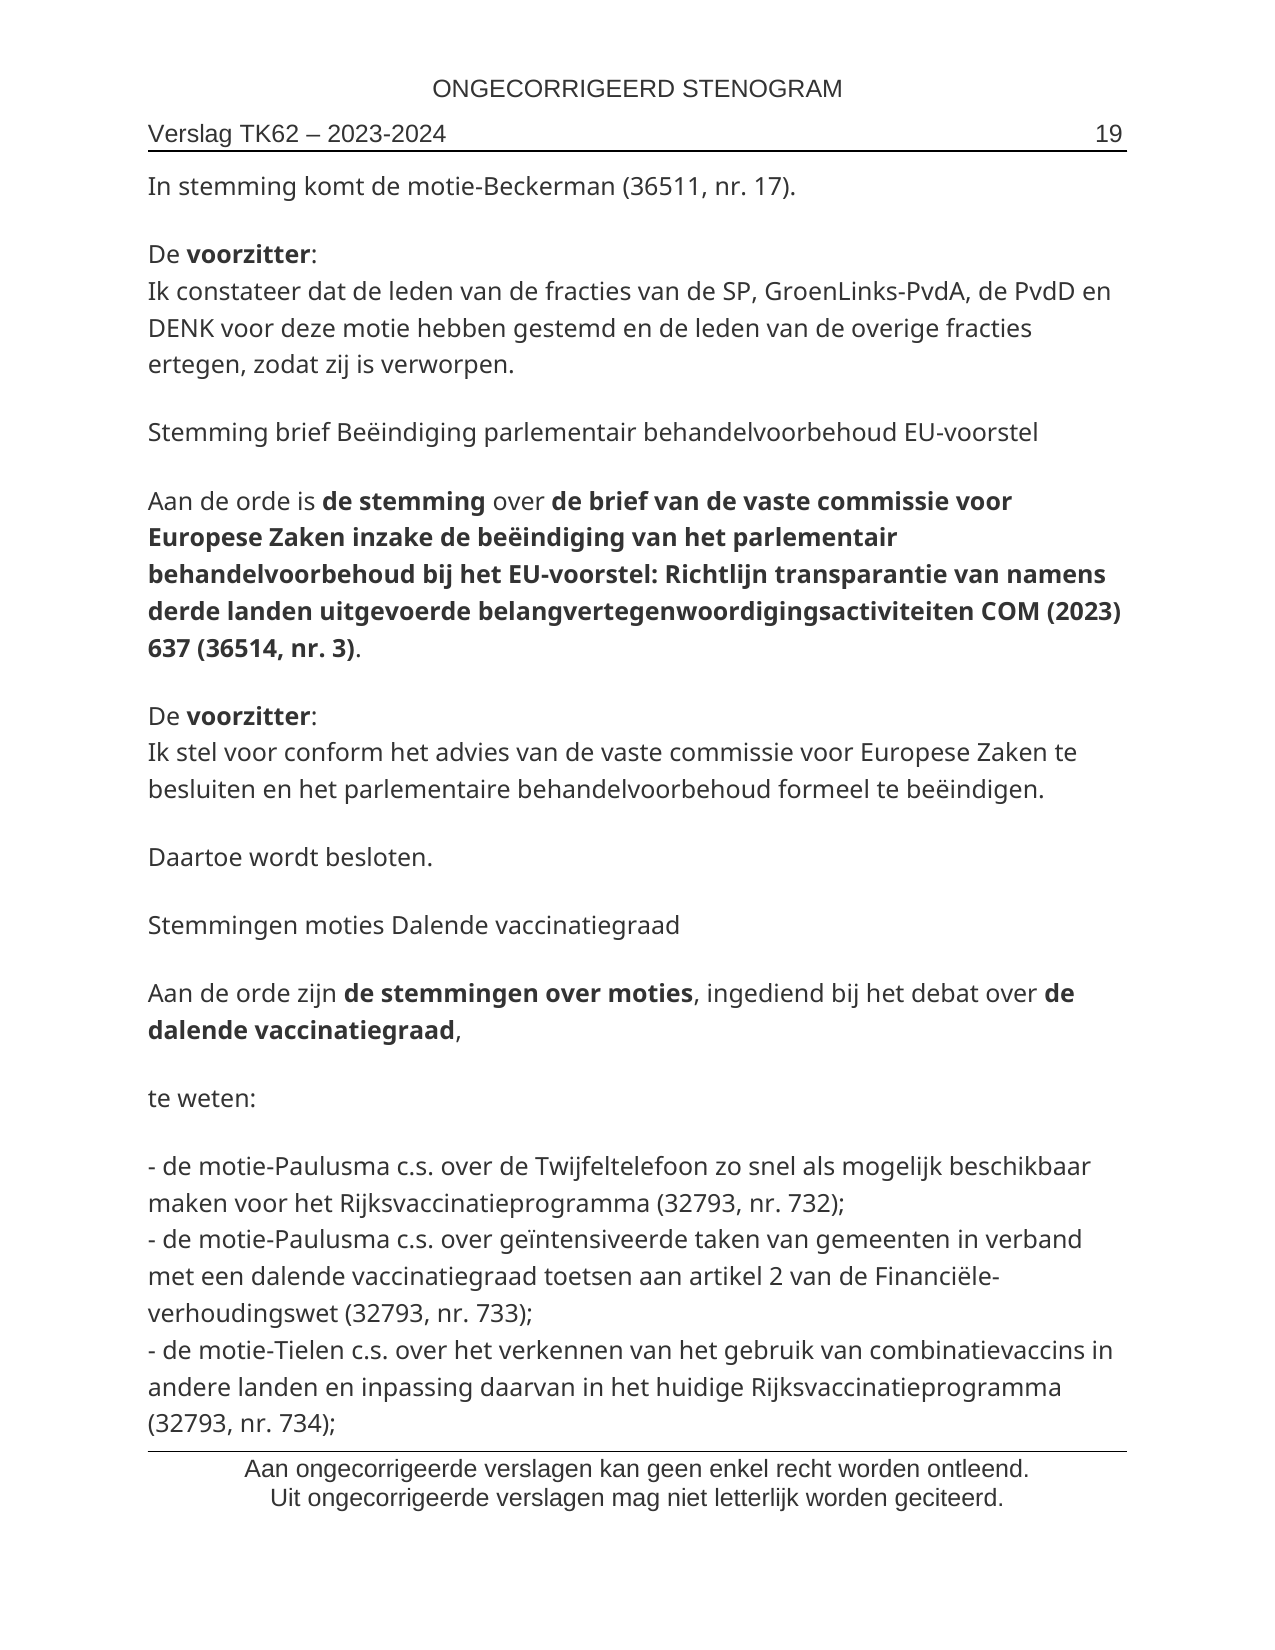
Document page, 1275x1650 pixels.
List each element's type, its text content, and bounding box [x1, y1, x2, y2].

text In stemming komt de motie-Beckerman (36511, nr. 17). [148, 169, 1127, 203]
text Daartoe wordt besloten. [148, 840, 1127, 874]
text Aan de orde zijn de stemmingen over moties, ingediend bij het debat over de dalende vaccinatiegraad, [148, 976, 1127, 1047]
text Aan de orde is de stemming over de brief van de vaste commissie voor Europese Zaken inzake de beëindiging van het parlementair behandelvoorbehoud bij het EU-voorstel: Richtlijn transparantie van namens derde landen uitgevoerde belangvertegenwoordigingsactiviteiten COM (2023) 637 (36514, nr. 3). [148, 483, 1127, 664]
text Stemmingen moties Dalende vaccinatiegraad [148, 908, 1127, 942]
text Stemming brief Beëindiging parlementair behandelvoorbehoud EU-voorstel [148, 415, 1127, 449]
text De voorzitter: Ik stel voor conform het advies van de vaste commissie voor Europese Zaken te besluiten en het parlementaire behandelvoorbehoud formeel te beëindigen. [148, 698, 1127, 806]
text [148, 1149, 1127, 1440]
text De voorzitter: Ik constateer dat de leden van de fracties van de SP, GroenLinks-PvdA, de PvdD en DENK voor deze motie hebben gestemd en de leden van de overige fracties ertegen, zodat zij is verworpen. [148, 237, 1127, 381]
text te weten: [148, 1081, 1127, 1115]
